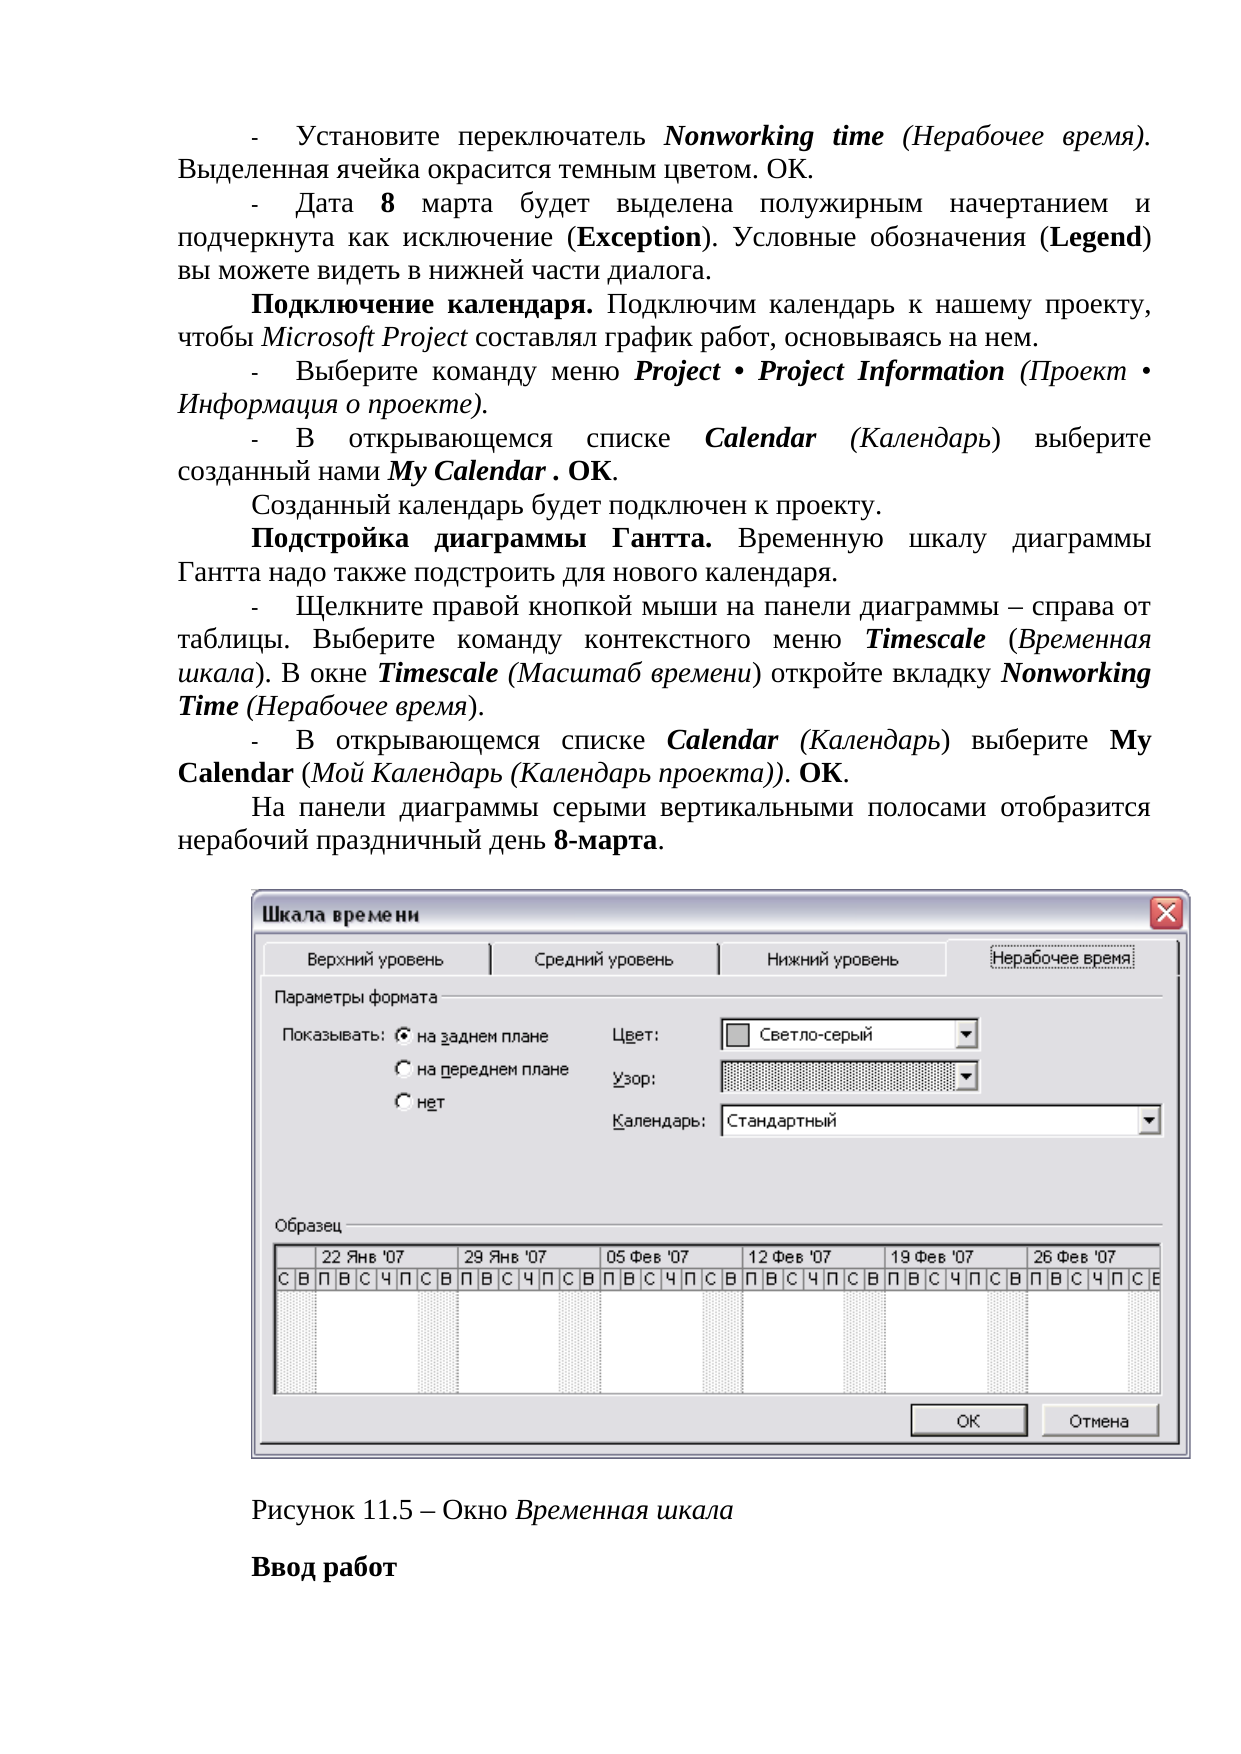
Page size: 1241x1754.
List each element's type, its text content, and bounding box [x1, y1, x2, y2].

list Дата 8 марта будет выделена полужирным начертанием и подчеркнута как исключение (Exception). Условные обозначения (Legend) вы можете видеть в нижней части диалога. [177, 185, 1152, 286]
text Подключение календаря. Подключим календарь к нашему проекту, чтобы Microsoft Project составлял график работ, основываясь на нем. [177, 286, 1152, 353]
list Установите переключатель Nonworking time (Нерабочее время). Выделенная ячейка окрасится темным цветом. ОК. [177, 118, 1152, 185]
list В открывающемся списке Calendar (Календарь) выберите созданный нами My Calendar . ОК. [177, 420, 1152, 487]
text Рисунок 11.5 – Окно Временная шкала [177, 1492, 1152, 1526]
text Подстройка диаграммы Гантта. Временную шкалу диаграммы Гантта надо также подстроить для нового календаря. [177, 521, 1152, 588]
text Ввод работ [177, 1549, 1152, 1583]
text Созданный календарь будет подключен к проекту. [177, 487, 1152, 521]
list Выберите команду меню Project • Project Information (Проект • Информация о проекте). [177, 353, 1152, 420]
list Щелкните правой кнопкой мыши на панели диаграммы – справа от таблицы. Выберите команду контекстного меню Timescale (Временная шкала). В окне Timescale (Масштаб времени) откройте вкладку Nonworking Time (Нерабочее время). [177, 588, 1152, 722]
text На панели диаграммы серыми вертикальными полосами отобразится нерабочий праздничный день 8-марта. [177, 789, 1152, 856]
list В открывающемся списке Calendar (Календарь) выберите My Calendar (Мой Календарь (Календарь проекта)). ОК. [177, 722, 1152, 789]
picture [251, 889, 1191, 1459]
